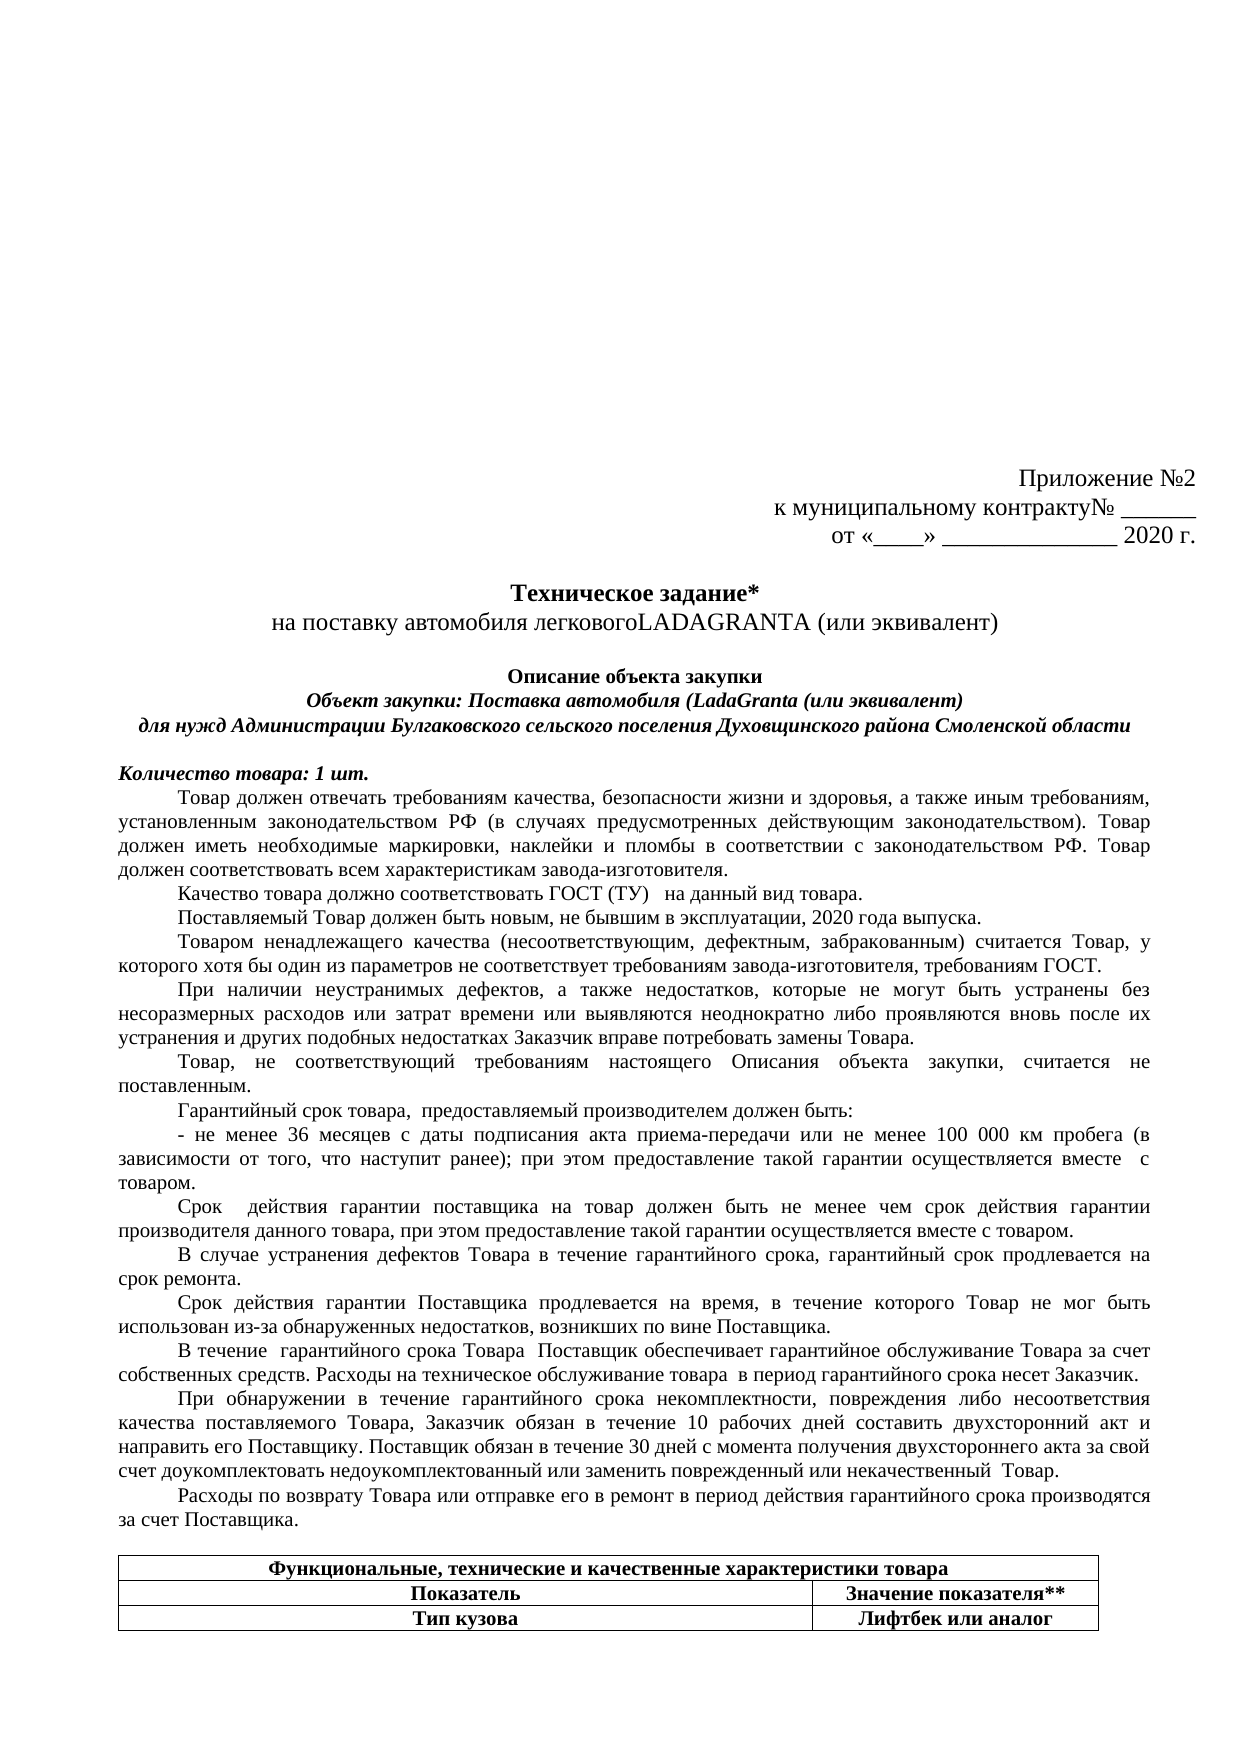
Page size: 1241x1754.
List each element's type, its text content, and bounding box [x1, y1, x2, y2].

text Товар, не соответствующий требованиям настоящего Описания объекта закупки, считается не поставленным. [118, 1049, 1152, 1097]
text При наличии неустранимых дефектов, а также недостатков, которые не могут быть устранены без несоразмерных расходов или затрат времени или выявляются неоднократно либо проявляются вновь после их устранения и других подобных недостатках Заказчик вправе потребовать замены Товара. [118, 977, 1152, 1049]
text В течение гарантийного срока Товара Поставщик обеспечивает гарантийное обслуживание Товара за счет собственных средств. Расходы на техническое обслуживание товара в период гарантийного срока несет Заказчик. [118, 1338, 1152, 1386]
text Приложение №2 [44, 463, 1196, 492]
text для нужд Администрации Булгаковского сельского поселения Духовщинского района Смоленской области [118, 712, 1152, 737]
text Расходы по возврату Товара или отправке его в ремонт в период действия гарантийного срока производятся за счет Поставщика. [118, 1482, 1152, 1531]
text - не менее 36 месяцев с даты подписания акта приема-передачи или не менее пробега (в зависимости от того, что наступит ранее); при этом предоставление такой гарантии осуществляется вместе с товаром. [118, 1122, 1152, 1194]
text Количество товара: 1 шт. [118, 761, 1152, 785]
text Описание объекта закупки [118, 664, 1152, 688]
text Товар должен отвечать требованиям качества, безопасности жизни и здоровья, а также иным требованиям, установленным законодательством РФ (в случаях предусмотренных действующим законодательством). Товар должен иметь необходимые маркировки, наклейки и пломбы в соответствии с законодательством РФ. Товар должен соответствовать всем характеристикам завода-изготовителя. [118, 785, 1152, 881]
table_cell Значение показателя** [813, 1581, 1098, 1605]
table_cell Лифтбек или аналог [813, 1606, 1098, 1630]
text Срок действия гарантии поставщика на товар должен быть не менее чем срок действия гарантии производителя данного товара, при этом предоставление такой гарантии осуществляется вместе с товаром. [118, 1194, 1152, 1242]
text Объект закупки: Поставка автомобиля (LadaGranta (или эквивалент) [118, 688, 1152, 712]
text Гарантийный срок товара, предоставляемый производителем должен быть: [118, 1097, 1152, 1122]
text к муниципальному контракту№ ______ [44, 492, 1196, 521]
text на поставку автомобиля легковогоLADAGRANTA (или эквивалент) [118, 607, 1152, 636]
table_cell Тип кузова [119, 1606, 812, 1630]
text В случае устранения дефектов Товара в течение гарантийного срока, гарантийный срок продлевается на срок ремонта. [118, 1242, 1152, 1290]
text Качество товара должно соответствовать ГОСТ (ТУ) на данный вид товара. [118, 881, 1152, 905]
text Товаром ненадлежащего качества (несоответствующим, дефектным, забракованным) считается Товар, у которого хотя бы один из параметров не соответствует требованиям завода-изготовителя, требованиям ГОСТ. [118, 929, 1152, 977]
text от «____» ______________ 2020 г. [44, 521, 1196, 549]
text Срок действия гарантии Поставщика продлевается на время, в течение которого Товар не мог быть использован из-за обнаруженных недостатков, возникших по вине Поставщика. [118, 1290, 1152, 1338]
text При обнаружении в течение гарантийного срока некомплектности, повреждения либо несоответствия качества поставляемого Товара, Заказчик обязан в течение 10 рабочих дней составить двухсторонний акт и направить его Поставщику. Поставщик обязан в течение 30 дней с момента получения двухстороннего акта за свой счет доукомплектовать недоукомплектованный или заменить поврежденный или некачественный Товар. [118, 1386, 1152, 1482]
text Техническое задание* [118, 578, 1152, 607]
table_header Функциональные, технические и качественные характеристики товара [119, 1556, 1098, 1580]
table_cell Показатель [119, 1581, 812, 1605]
text Поставляемый Товар должен быть новым, не бывшим в эксплуатации, 2020 года выпуска. [118, 905, 1152, 929]
